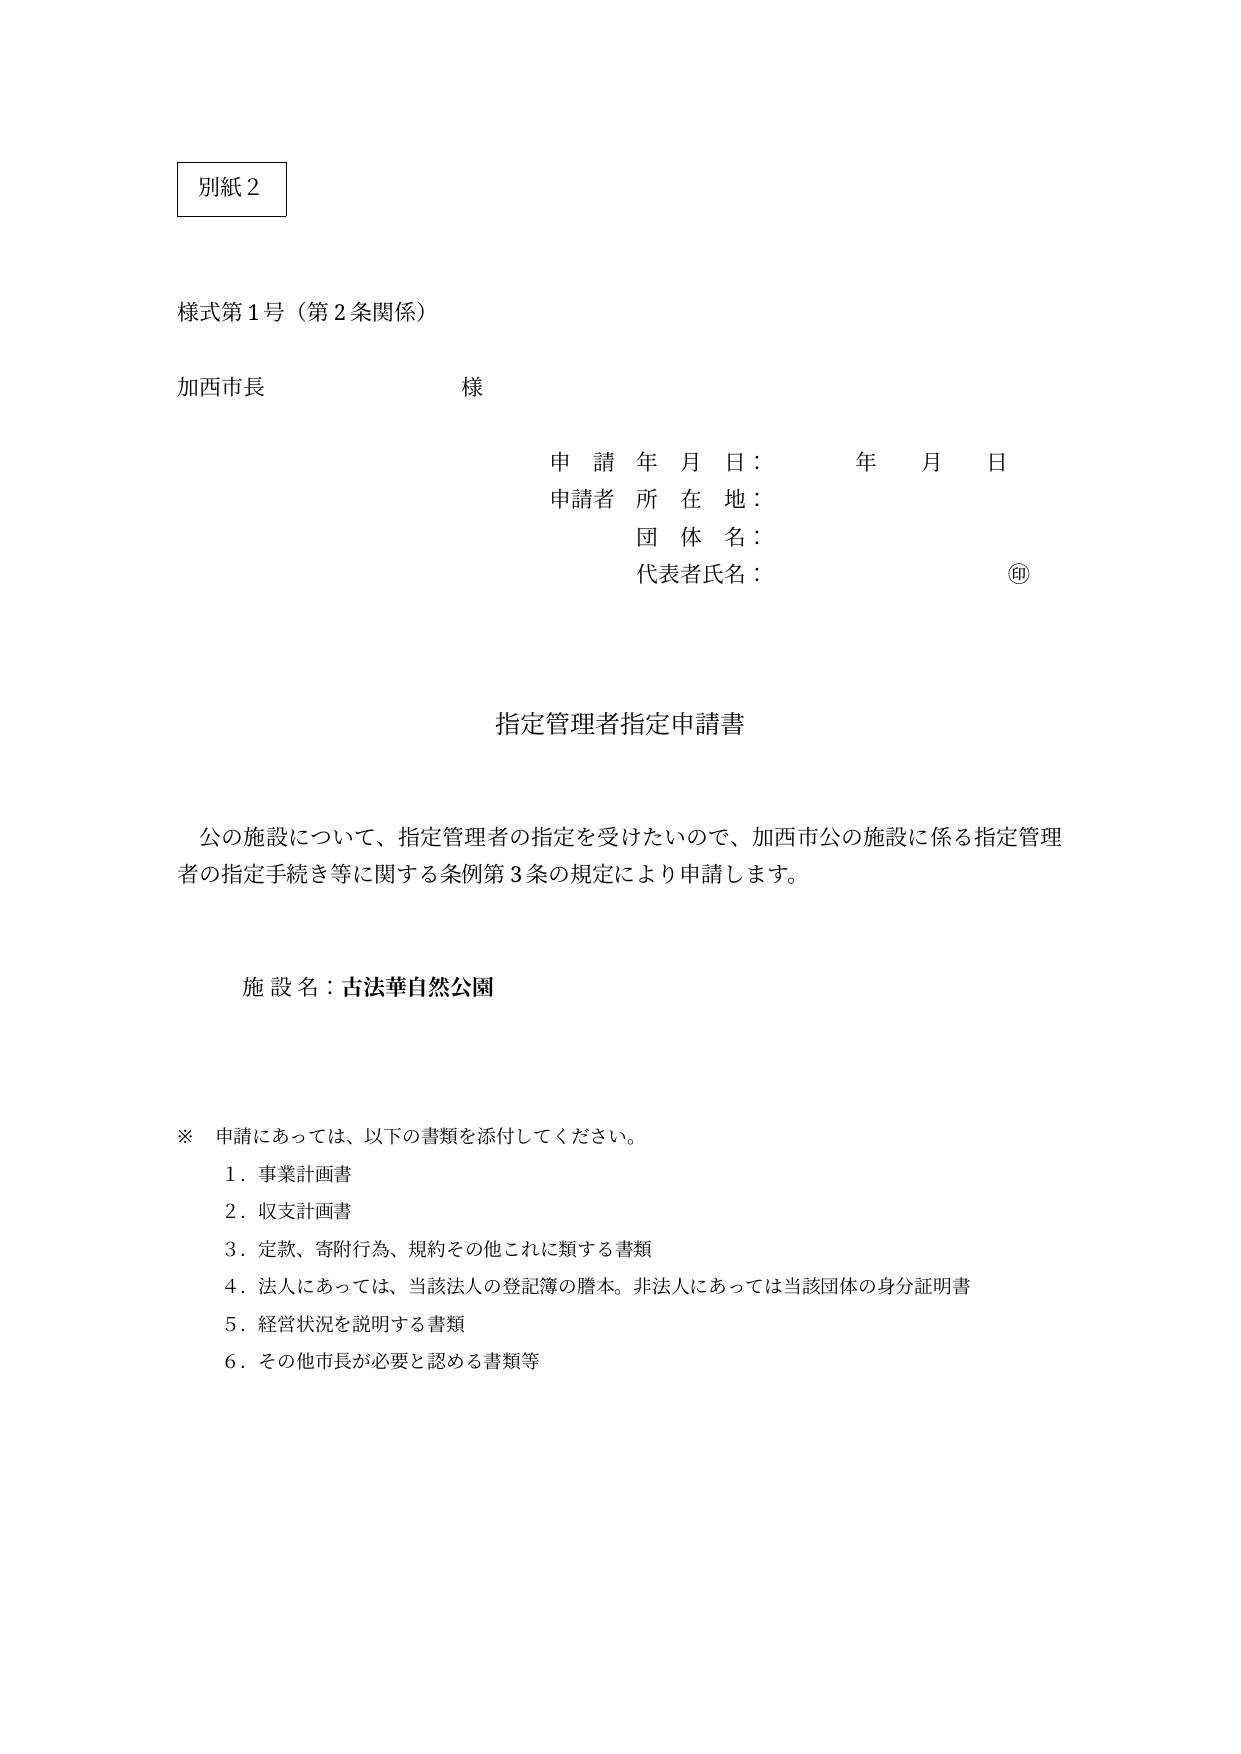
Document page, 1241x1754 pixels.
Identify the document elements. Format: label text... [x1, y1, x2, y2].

text 申請者 所 在 地： [177, 479, 1063, 517]
text ２．収支計画書 [221, 1192, 1063, 1229]
text １．事業計画書 [221, 1154, 1063, 1192]
list 申請にあっては、以下の書類を添付してください。 [177, 1117, 1063, 1154]
text 団 体 名： [177, 517, 1063, 554]
text 公の施設について、指定管理者の指定を受けたいので、加西市公の施設に係る指定管理者の指定手続き等に関する条例第3条の規定により申請します。 [177, 817, 1063, 892]
text ３．定款、寄附行為、規約その他これに類する書類 [221, 1229, 1063, 1267]
text ６．その他市長が必要と認める書類等 [221, 1342, 1063, 1379]
text 様式第1号（第2条関係） [177, 292, 1063, 329]
text 代表者氏名： ㊞ [177, 554, 1063, 592]
text 指定管理者指定申請書 [177, 704, 1063, 742]
text ４．法人にあっては、当該法人の登記簿の謄本。非法人にあっては当該団体の身分証明書 [221, 1267, 1063, 1304]
text 申 請 年 月 日： 年 月 日 [177, 442, 1063, 479]
text ５．経営状況を説明する書類 [221, 1304, 1063, 1342]
text 施設名：古法華自然公園 [177, 967, 1063, 1004]
text 加西市長 様 [177, 367, 1063, 404]
